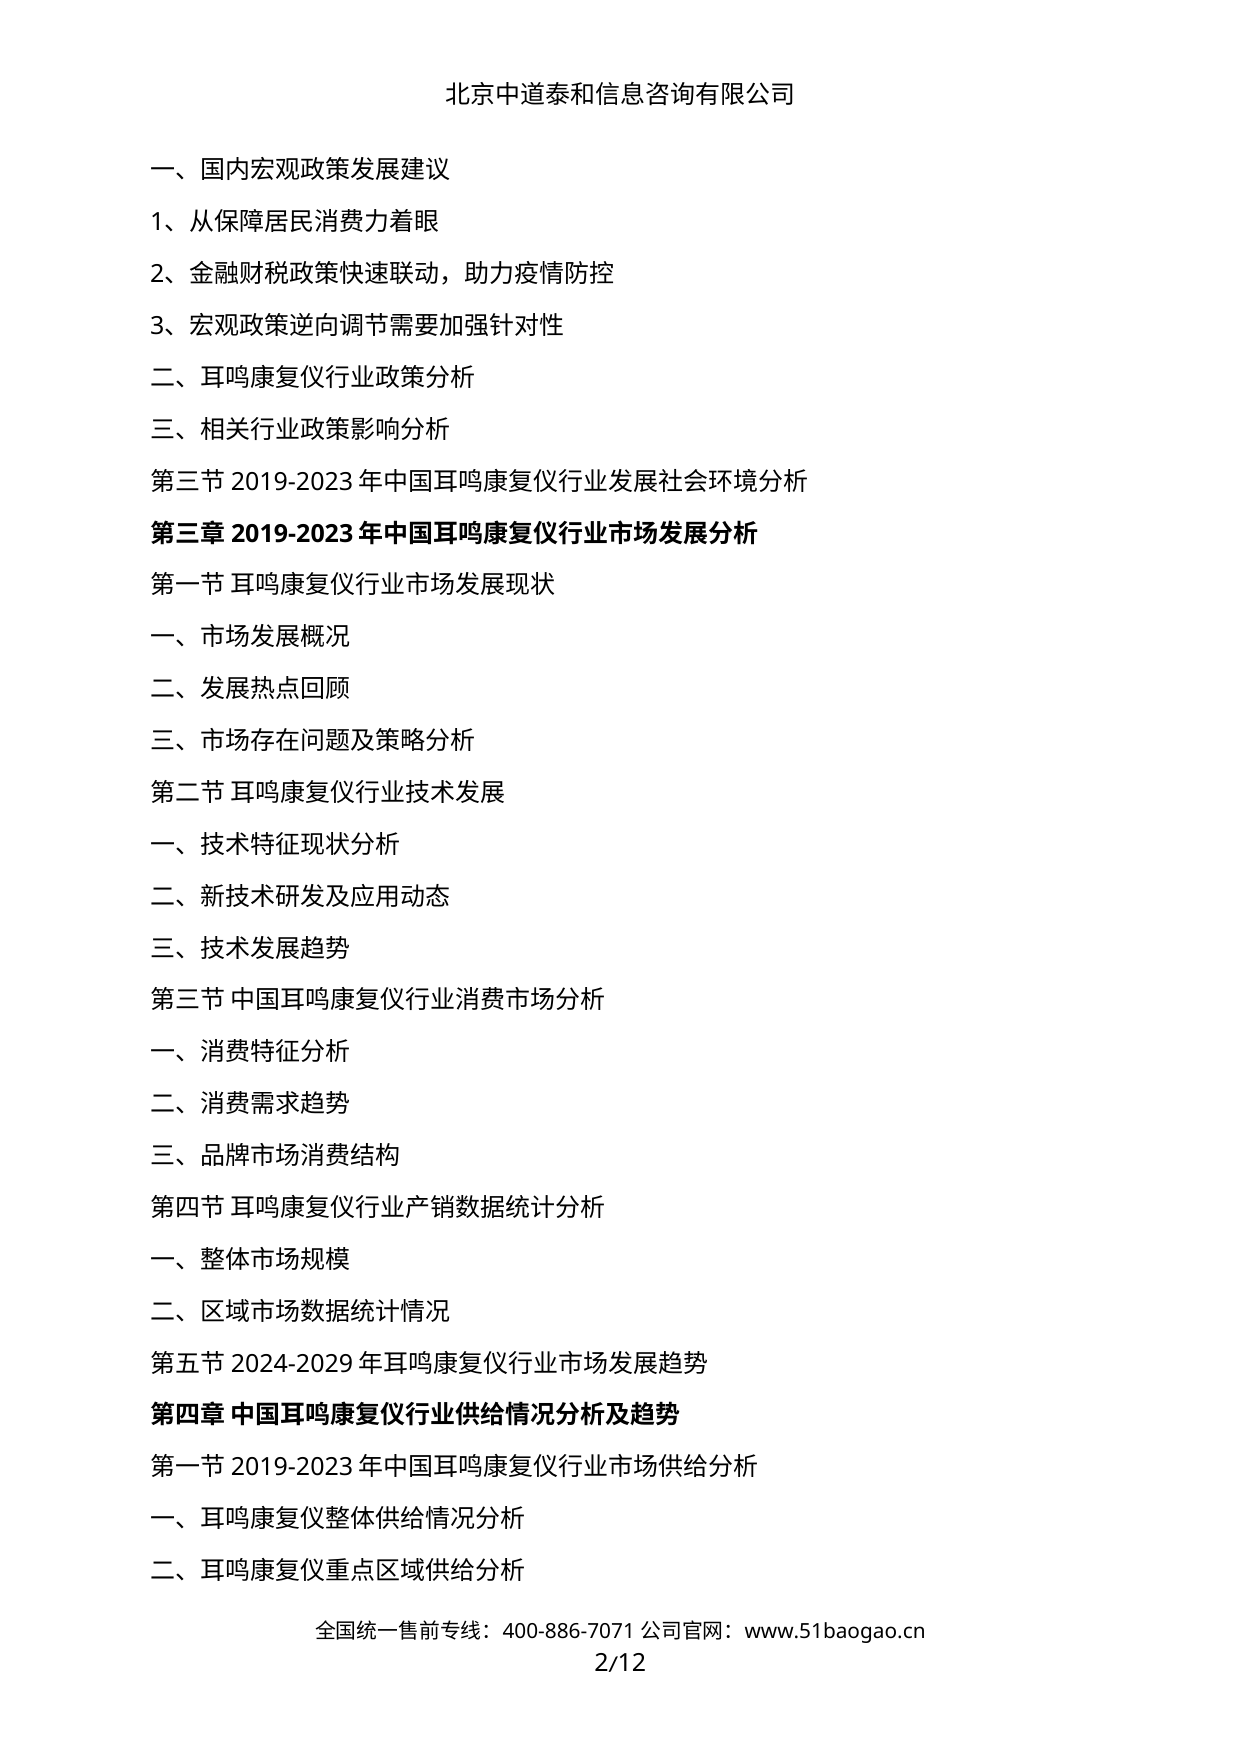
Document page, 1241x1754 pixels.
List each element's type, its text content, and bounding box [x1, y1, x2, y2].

text 二、发展热点回顾 [150, 669, 1090, 705]
text 一、耳鸣康复仪整体供给情况分析 [150, 1499, 1090, 1535]
text 三、相关行业政策影响分析 [150, 409, 1090, 446]
text 一、国内宏观政策发展建议 [150, 150, 1090, 186]
text 3、宏观政策逆向调节需要加强针对性 [150, 306, 1090, 342]
text 第三章 2019-2023年中国耳鸣康复仪行业市场发展分析 [150, 513, 1090, 549]
text 1、从保障居民消费力着眼 [150, 202, 1090, 238]
text 一、整体市场规模 [150, 1239, 1090, 1276]
text 第四节 耳鸣康复仪行业产销数据统计分析 [150, 1187, 1090, 1224]
text 第二节 耳鸣康复仪行业技术发展 [150, 772, 1090, 809]
text 三、市场存在问题及策略分析 [150, 721, 1090, 757]
text 一、市场发展概况 [150, 617, 1090, 653]
text 二、消费需求趋势 [150, 1084, 1090, 1120]
text 第一节 2019-2023年中国耳鸣康复仪行业市场供给分析 [150, 1447, 1090, 1483]
text 三、品牌市场消费结构 [150, 1136, 1090, 1172]
text 三、技术发展趋势 [150, 928, 1090, 964]
text 二、耳鸣康复仪重点区域供给分析 [150, 1551, 1090, 1587]
text 第五节 2024-2029年耳鸣康复仪行业市场发展趋势 [150, 1343, 1090, 1379]
text 二、耳鸣康复仪行业政策分析 [150, 357, 1090, 394]
text 二、新技术研发及应用动态 [150, 876, 1090, 912]
text 2、金融财税政策快速联动，助力疫情防控 [150, 254, 1090, 290]
text 第四章 中国耳鸣康复仪行业供给情况分析及趋势 [150, 1395, 1090, 1431]
text 一、消费特征分析 [150, 1032, 1090, 1068]
text 一、技术特征现状分析 [150, 824, 1090, 861]
text 第一节 耳鸣康复仪行业市场发展现状 [150, 565, 1090, 601]
text 第三节 中国耳鸣康复仪行业消费市场分析 [150, 980, 1090, 1016]
text 第三节 2019-2023年中国耳鸣康复仪行业发展社会环境分析 [150, 461, 1090, 497]
text 二、区域市场数据统计情况 [150, 1291, 1090, 1327]
